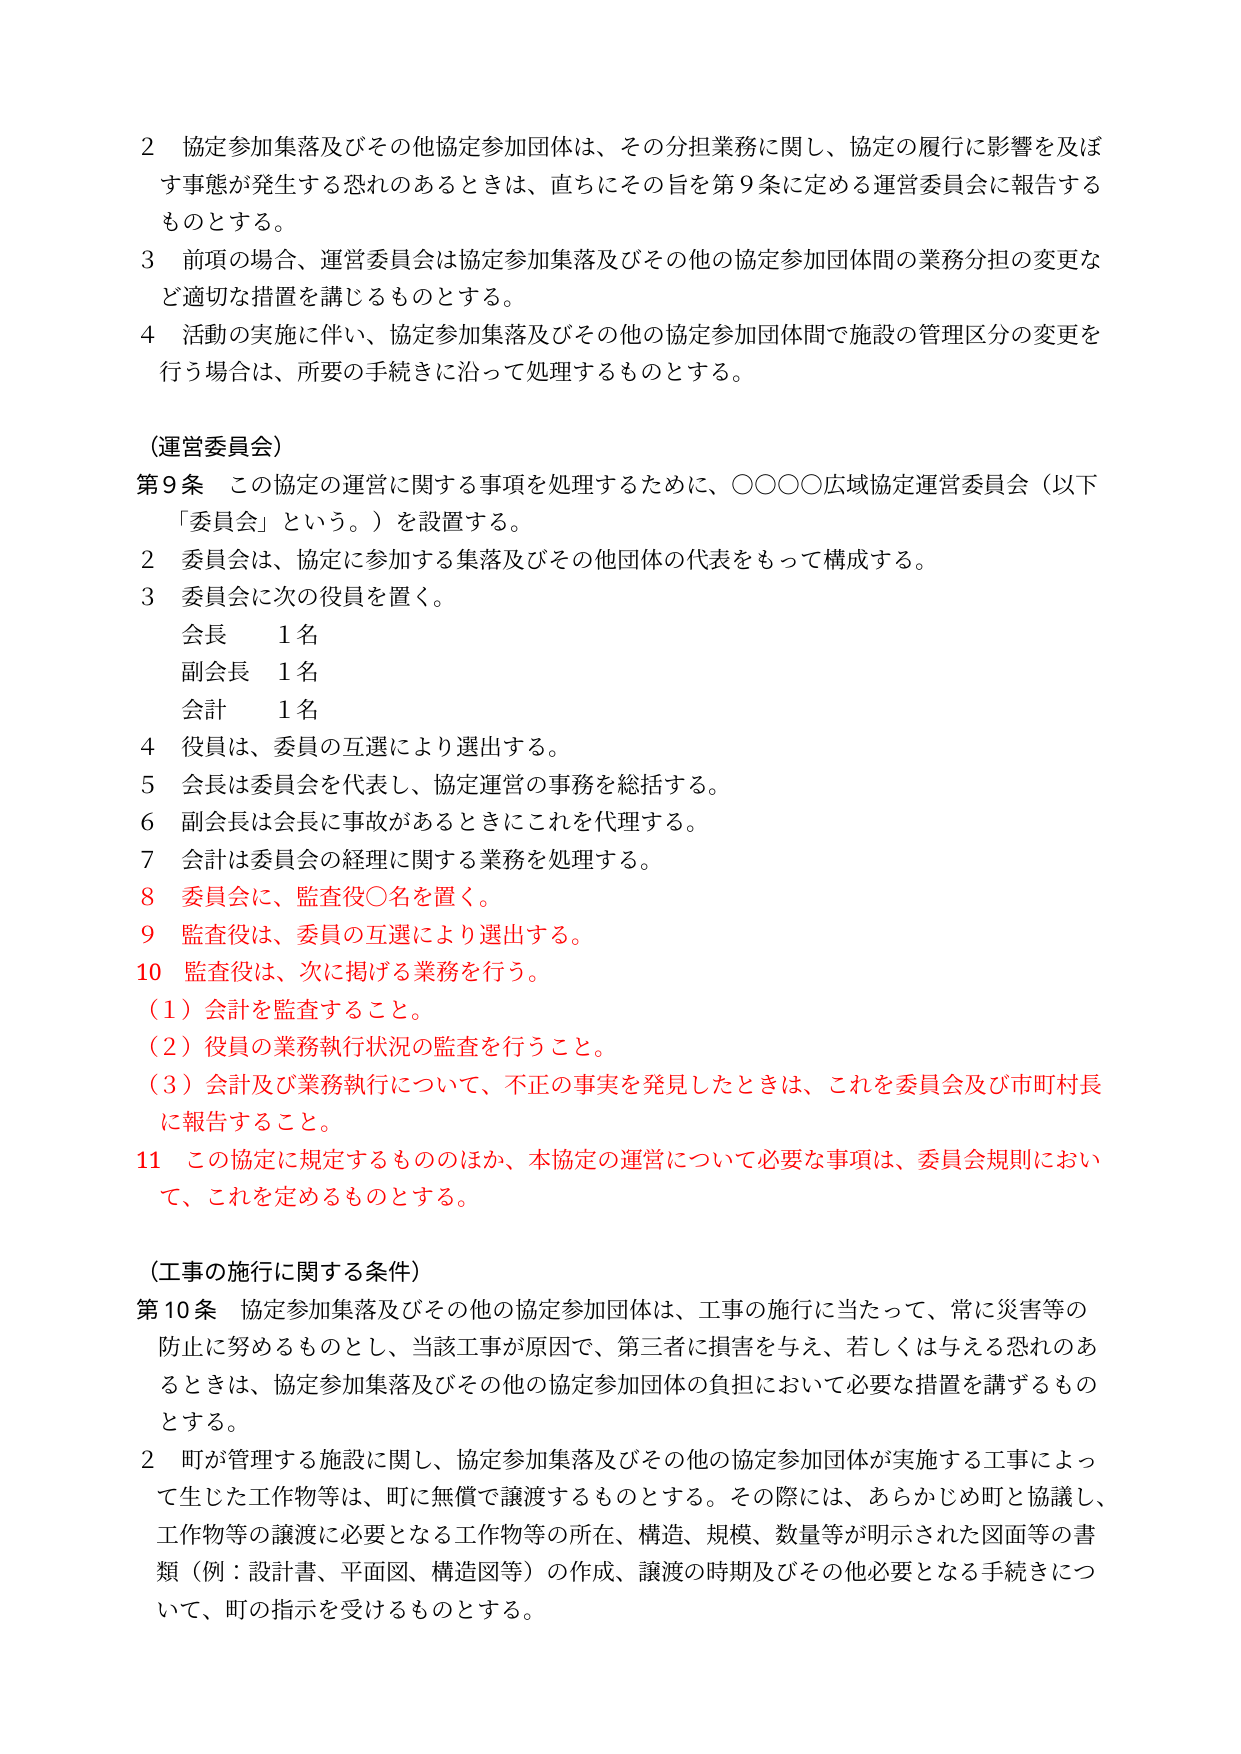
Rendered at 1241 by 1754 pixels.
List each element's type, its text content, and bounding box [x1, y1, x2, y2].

text （１）会計を監査すること。 [136, 989, 1104, 1027]
text （３）会計及び業務執行について、不正の事実を発見したときは、これを委員会及び市町村長に報告すること。 [136, 1064, 1104, 1139]
text （２）役員の業務執行状況の監査を行うこと。 [136, 1027, 1104, 1064]
text 11 この協定に規定するもののほか、本協定の運営について必要な事項は、委員会規則において、これを定めるものとする。 [136, 1139, 1104, 1214]
text ２ 委員会は、協定に参加する集落及びその他団体の代表をもって構成する。 [136, 539, 1104, 577]
text 副会長 １名 [136, 652, 1104, 689]
text （運営委員会） [136, 427, 1095, 464]
text 会計 １名 [136, 689, 1104, 727]
text ３ 委員会に次の役員を置く。 [136, 577, 1104, 614]
text ２ 協定参加集落及びその他協定参加団体は、その分担業務に関し、協定の履行に影響を及ぼす事態が発生する恐れのあるときは、直ちにその旨を第９条に定める運営委員会に報告するものとする。 [136, 127, 1104, 239]
text ３ 前項の場合、運営委員会は協定参加集落及びその他の協定参加団体間の業務分担の変更など適切な措置を講じるものとする。 [136, 239, 1104, 314]
text ４ 役員は、委員の互選により選出する。 [136, 727, 1104, 764]
text 10 監査役は、次に掲げる業務を行う。 [136, 952, 1104, 989]
text 会長 １名 [136, 614, 1104, 652]
text 第９条 この協定の運営に関する事項を処理するために、○○○○広域協定運営委員会（以下「委員会」という。）を設置する。 [136, 464, 1104, 539]
text ８ 委員会に、監査役○名を置く。 [136, 877, 1104, 914]
text （工事の施行に関する条件） [136, 1252, 1104, 1289]
text ２ 町が管理する施設に関し、協定参加集落及びその他の協定参加団体が実施する工事によって生じた工作物等は、町に無償で譲渡するものとする。その際には、あらかじめ町と協議し、工作物等の譲渡に必要となる工作物等の所在、構造、規模、数量等が明示された図面等の書類（例：設計書、平面図、構造図等）の作成、譲渡の時期及びその他必要となる手続きについて、町の指示を受けるものとする。 [136, 1439, 1104, 1627]
text 第10条 協定参加集落及びその他の協定参加団体は、工事の施行に当たって、常に災害等の防止に努めるものとし、当該工事が原因で、第三者に損害を与え、若しくは与える恐れのあるときは、協定参加集落及びその他の協定参加団体の負担において必要な措置を講ずるものとする。 [136, 1289, 1104, 1439]
text ４ 活動の実施に伴い、協定参加集落及びその他の協定参加団体間で施設の管理区分の変更を行う場合は、所要の手続きに沿って処理するものとする。 [136, 314, 1104, 389]
text ６ 副会長は会長に事故があるときにこれを代理する。 [136, 802, 1104, 839]
text ５ 会長は委員会を代表し、協定運営の事務を総括する。 [136, 764, 1104, 802]
text ７ 会計は委員会の経理に関する業務を処理する。 [136, 839, 1104, 877]
text ９ 監査役は、委員の互選により選出する。 [136, 914, 1104, 952]
